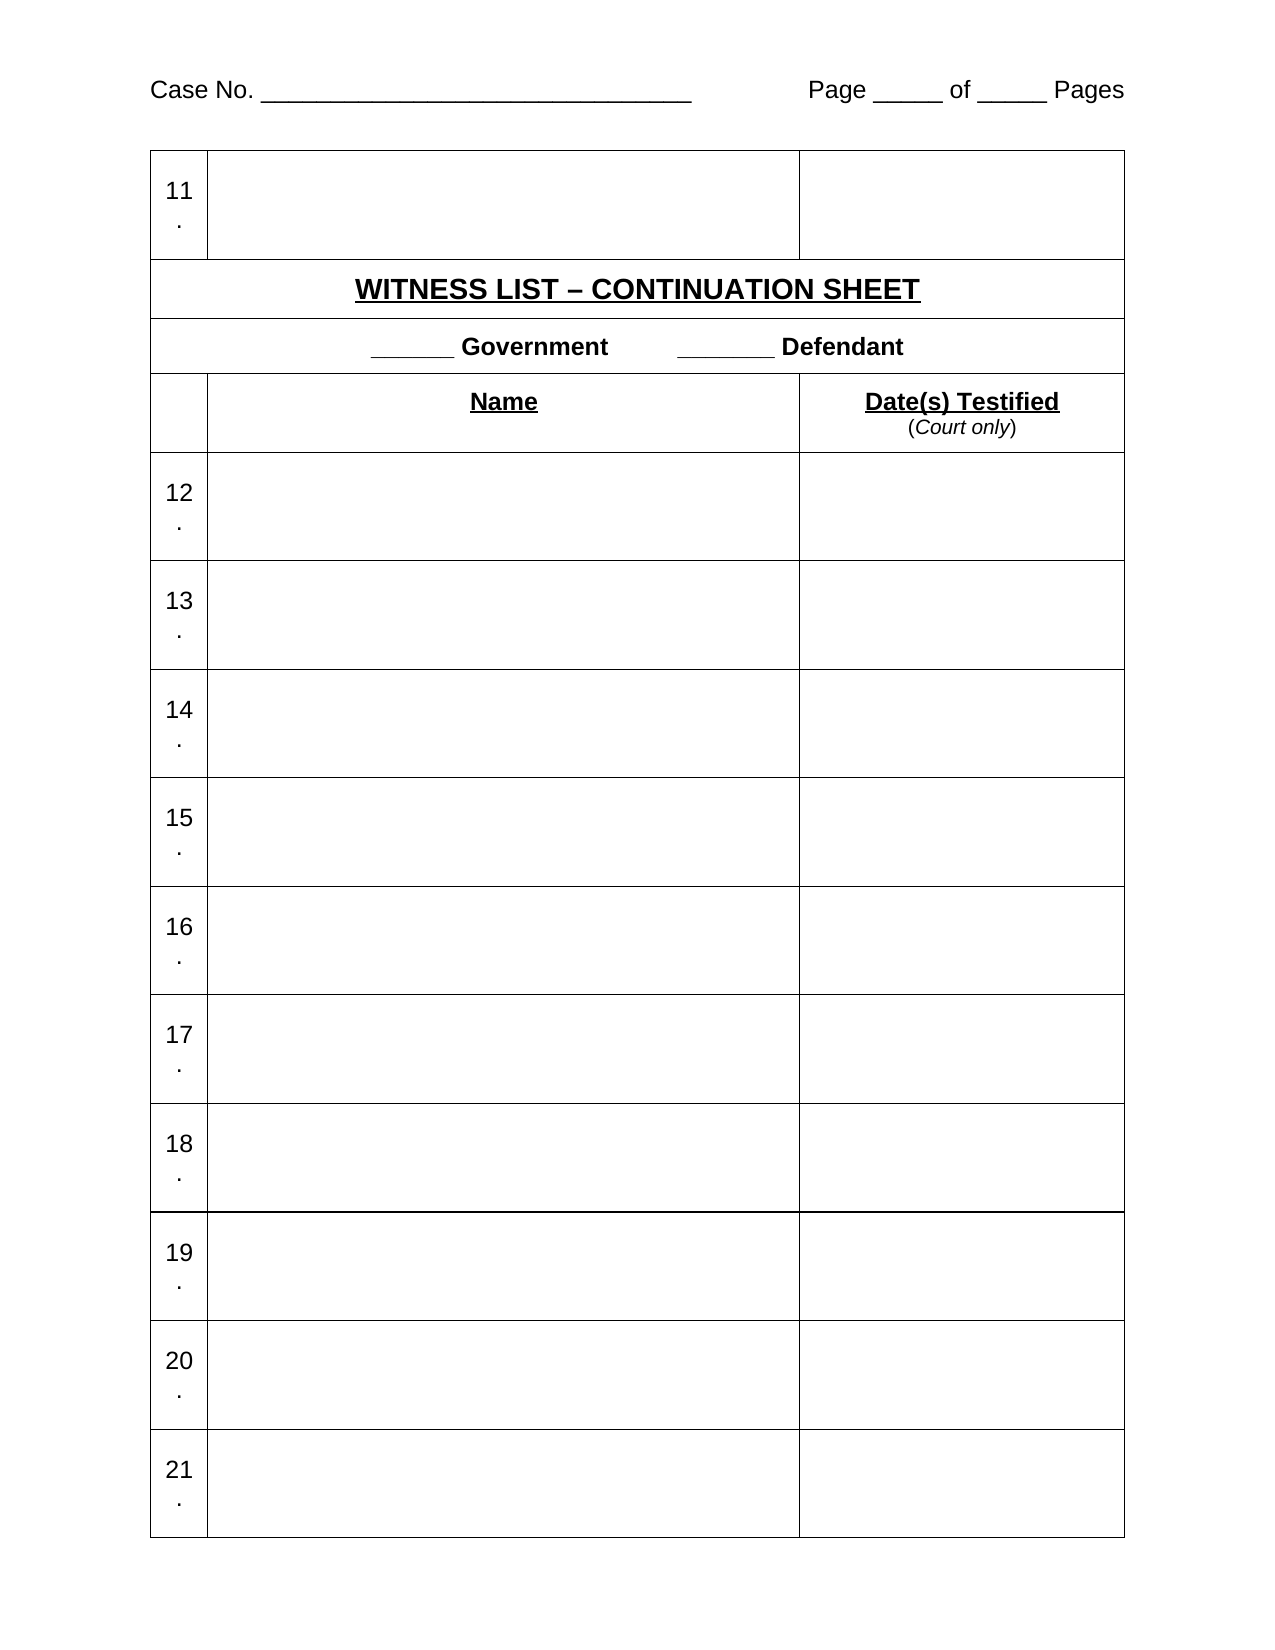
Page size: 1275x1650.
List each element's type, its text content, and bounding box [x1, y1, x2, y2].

table_cell 21. [151, 1430, 207, 1537]
table_cell [208, 1321, 799, 1428]
table_cell [800, 1104, 1124, 1211]
table_cell 13. [151, 561, 207, 669]
table_cell [208, 1430, 799, 1537]
table_cell [208, 1104, 799, 1211]
table_cell [800, 1430, 1124, 1537]
table_cell [800, 778, 1124, 886]
table_cell WITNESS LIST – CONTINUATION SHEET [151, 260, 1124, 318]
table_cell [208, 887, 799, 994]
table_cell [800, 151, 1124, 258]
table_cell [208, 453, 799, 560]
table_cell 12. [151, 453, 207, 560]
table_cell 18. [151, 1104, 207, 1211]
table_cell Date(s) Testified (Court only) [800, 374, 1124, 452]
table_cell [800, 887, 1124, 994]
table_cell 16. [151, 887, 207, 994]
table_cell 19. [151, 1213, 207, 1320]
table_cell [208, 995, 799, 1103]
table_cell 15. [151, 778, 207, 886]
table_cell [208, 151, 799, 258]
table_cell 17. [151, 995, 207, 1103]
table_cell [800, 1321, 1124, 1428]
table_cell Name [208, 374, 799, 452]
table_cell [208, 1213, 799, 1320]
table_cell [151, 374, 207, 452]
table_cell [208, 778, 799, 886]
table_cell ______ Government _______ Defendant [151, 319, 1124, 373]
table_cell [208, 561, 799, 669]
table_cell [800, 995, 1124, 1103]
table_cell [800, 453, 1124, 560]
table_cell [208, 670, 799, 777]
table_cell 20. [151, 1321, 207, 1428]
table_cell 11. [151, 151, 207, 258]
table_cell 14. [151, 670, 207, 777]
table_cell [800, 670, 1124, 777]
table_cell [800, 561, 1124, 669]
table_cell [800, 1213, 1124, 1320]
